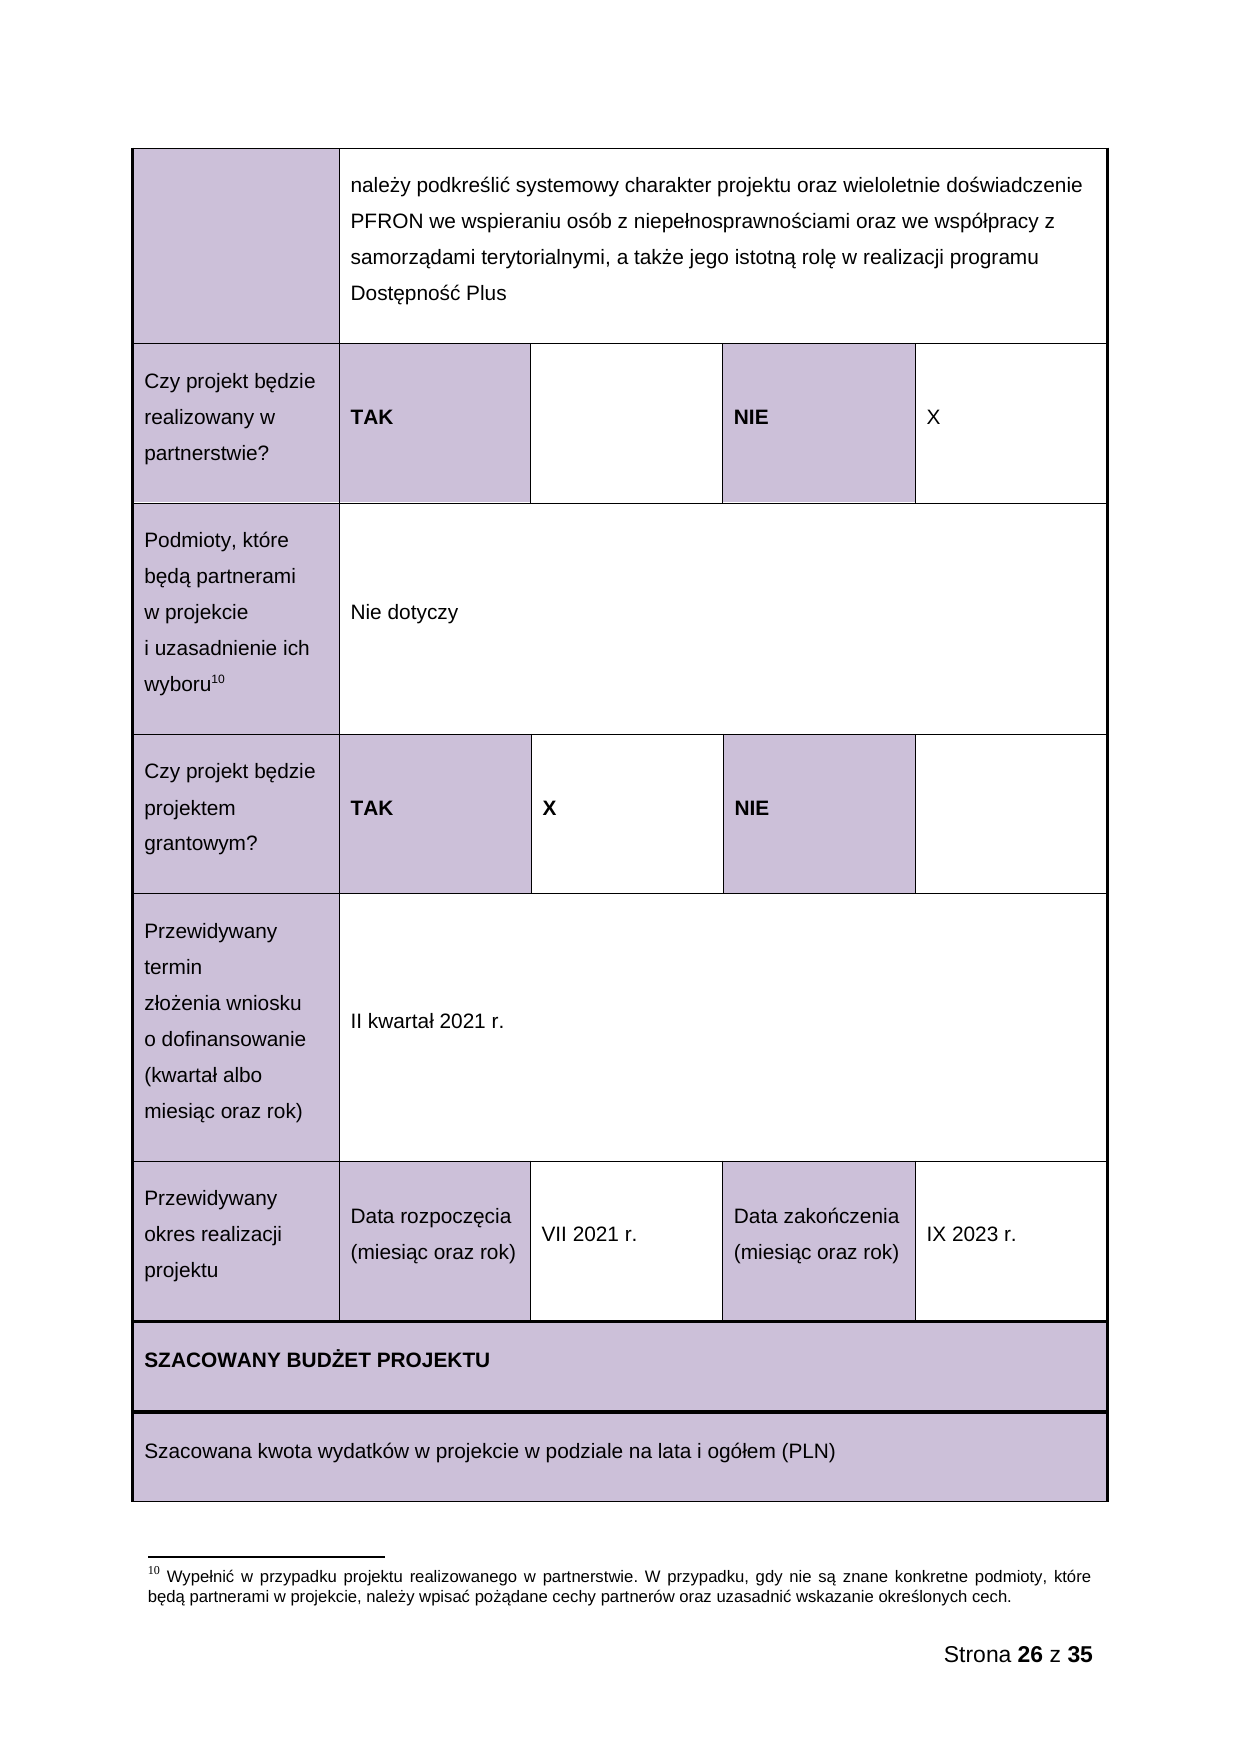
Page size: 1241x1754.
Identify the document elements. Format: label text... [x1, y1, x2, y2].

table_cell TAK [340, 735, 531, 893]
table_cell IX 2023 r. [916, 1162, 1106, 1320]
table_cell X [532, 735, 723, 893]
table_cell [531, 344, 722, 502]
table_cell NIE [723, 344, 915, 502]
table_cell Przewidywany termin złożenia wniosku o dofinansowanie (kwartał albo miesiąc oraz rok) [134, 894, 339, 1161]
table_cell SZACOWANY BUDŻET PROJEKTU [134, 1323, 1106, 1410]
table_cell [134, 149, 339, 343]
table_cell Przewidywany okres realizacji projektu [134, 1162, 339, 1320]
table_cell Czy projekt będzie projektem grantowym? [134, 735, 339, 893]
table_cell VII 2021 r. [531, 1162, 722, 1320]
table_cell Podmioty, które będą partnerami w projekcie i uzasadnienie ich wyboru [134, 504, 339, 734]
table_cell [916, 735, 1106, 893]
table_cell Data zakończenia (miesiąc oraz rok) [723, 1162, 915, 1320]
table_cell X [916, 344, 1106, 502]
table_cell II kwartał 2021 r. [340, 894, 1106, 1161]
table_cell Czy projekt będzie realizowany w partnerstwie? [134, 344, 339, 502]
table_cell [340, 149, 1106, 343]
table_cell Data rozpoczęcia (miesiąc oraz rok) [340, 1162, 530, 1320]
table_cell Szacowana kwota wydatków w projekcie w podziale na lata i ogółem (PLN) [134, 1414, 1106, 1501]
table_cell NIE [724, 735, 915, 893]
table_cell Nie dotyczy [340, 504, 1106, 734]
table_cell TAK [340, 344, 530, 502]
